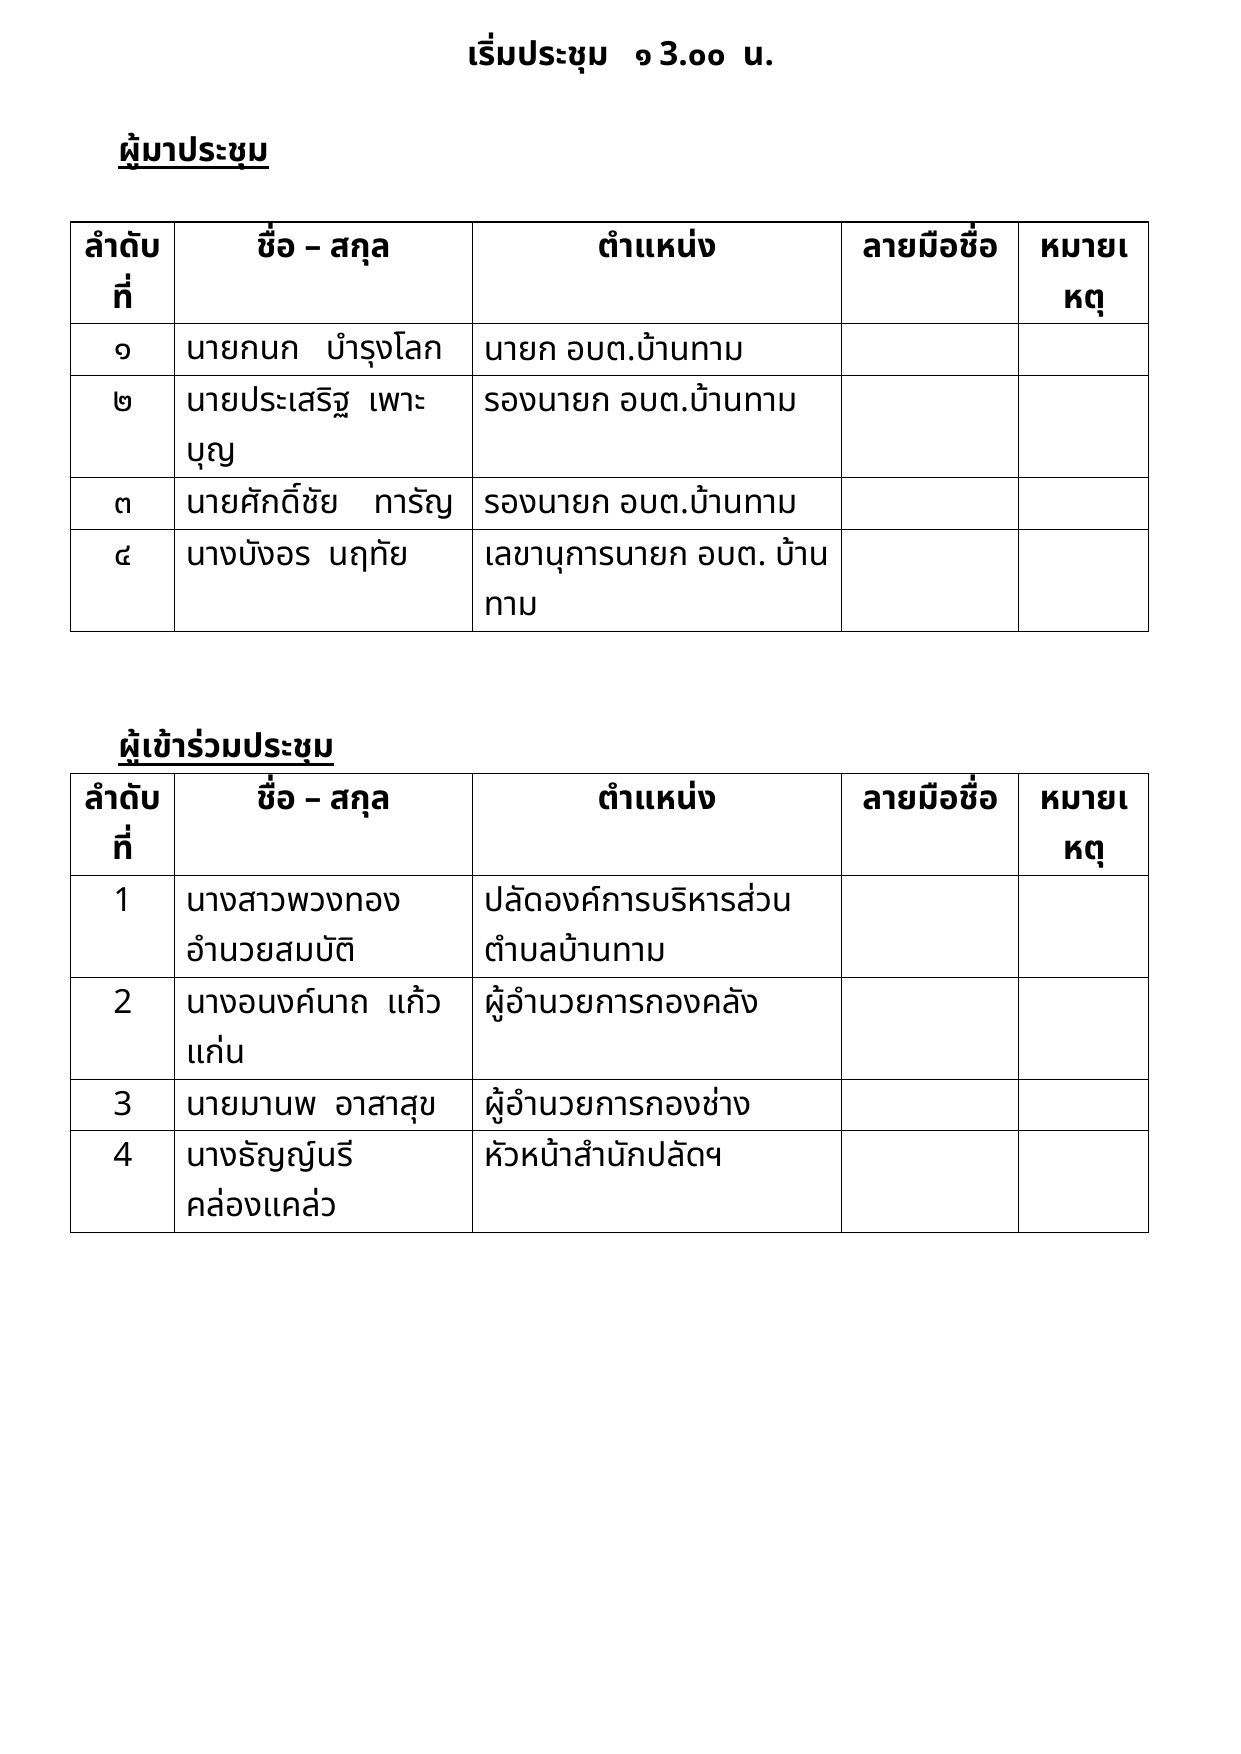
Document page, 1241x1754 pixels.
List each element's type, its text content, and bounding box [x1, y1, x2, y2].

table_cell นายกนก บำรุงโลก [175, 324, 472, 375]
table_cell รองนายก อบต.บ้านทาม [473, 478, 841, 528]
table_cell [842, 478, 1018, 528]
table_cell 1 [71, 876, 174, 977]
table_cell หัวหน้าสำนักปลัดฯ [473, 1131, 841, 1232]
table_cell [1019, 478, 1148, 528]
table_cell เลขานุการนายก อบต. บ้านทาม [473, 530, 841, 631]
table_cell [1019, 376, 1148, 477]
table_cell [1019, 324, 1148, 375]
table_cell นายมานพ อาสาสุข [175, 1080, 472, 1130]
table_cell [1019, 530, 1148, 631]
table_cell 3 [71, 1080, 174, 1130]
table_cell ผู้อำนวยการกองคลัง [473, 978, 841, 1078]
table_cell ๔ [71, 530, 174, 631]
table_cell 4 [71, 1131, 174, 1232]
table_cell 2 [71, 978, 174, 1078]
table_header ตำแหน่ง [473, 774, 841, 875]
table_cell [842, 978, 1018, 1078]
table_header ชื่อ – สกุล [175, 774, 472, 875]
table_cell [1019, 1131, 1148, 1232]
table_cell [842, 530, 1018, 631]
table_cell ปลัดองค์การบริหารส่วนตำบลบ้านทาม [473, 876, 841, 977]
table_header ลายมือชื่อ [842, 223, 1018, 323]
table_cell [842, 1080, 1018, 1130]
table_header ลายมือชื่อ [842, 774, 1018, 875]
table_cell นางสาวพวงทอง อำนวยสมบัติ [175, 876, 472, 977]
table_cell [842, 1131, 1018, 1232]
table_header หมายเหตุ [1019, 774, 1148, 875]
table_cell นางธัญญ์นรี คล่องแคล่ว [175, 1131, 472, 1232]
table_header หมายเหตุ [1019, 223, 1148, 323]
table_cell ๑ [71, 324, 174, 375]
table_cell [1019, 1080, 1148, 1130]
table_cell [842, 876, 1018, 977]
table_cell ๒ [71, 376, 174, 477]
table_cell นายศักดิ์ชัย ทารัญ [175, 478, 472, 528]
table_cell [842, 376, 1018, 477]
table_cell นางอนงค์นาถ แก้วแก่น [175, 978, 472, 1078]
table_cell [842, 324, 1018, 375]
text ผู้มาประชุม [118, 126, 1122, 176]
table_cell นายก อบต.บ้านทาม [473, 324, 841, 375]
table_cell [1019, 876, 1148, 977]
table_header ลำดับที่ [71, 223, 174, 323]
table_cell รองนายก อบต.บ้านทาม [473, 376, 841, 477]
text เริ่มประชุม ๑3.๐๐ น. [118, 29, 1122, 80]
table_header ลำดับที่ [71, 774, 174, 875]
table_header ตำแหน่ง [473, 223, 841, 323]
text ผู้เข้าร่วมประชุม [118, 722, 1122, 773]
table_cell [1019, 978, 1148, 1078]
table_cell ผู้อำนวยการกองช่าง [473, 1080, 841, 1130]
table_header ชื่อ – สกุล [175, 223, 472, 323]
table_cell นายประเสริฐ เพาะบุญ [175, 376, 472, 477]
table_cell นางบังอร นฤทัย [175, 530, 472, 631]
table_cell ๓ [71, 478, 174, 528]
